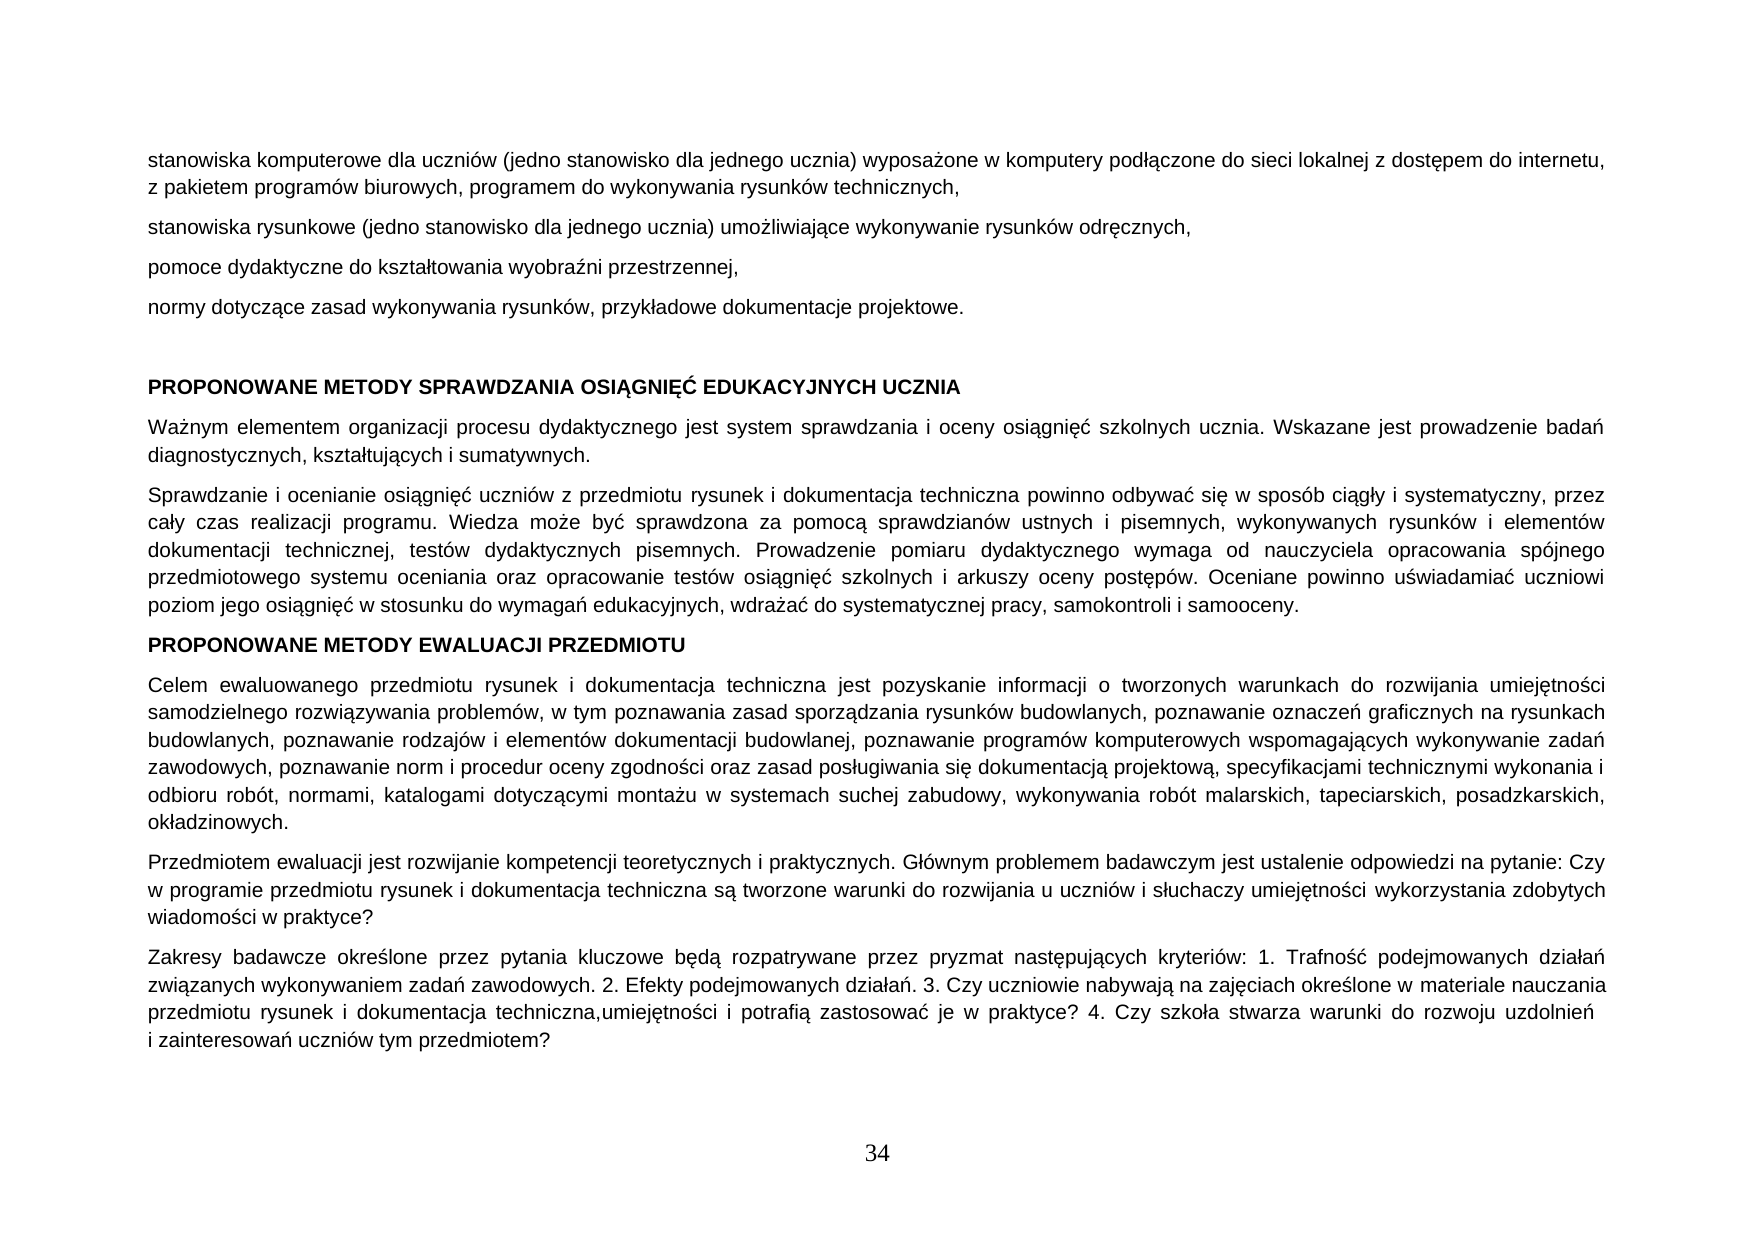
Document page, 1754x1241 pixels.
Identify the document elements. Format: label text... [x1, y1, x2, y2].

text pomoce dydaktyczne do kształtowania wyobraźni przestrzennej, [148, 255, 1606, 279]
text Sprawdzanie i ocenianie osiągnięć uczniów z przedmiotu rysunek i dokumentacja techniczna powinno odbywać się w sposób ciągły i systematyczny, przez cały czas realizacji programu. Wiedza może być sprawdzona za pomocą sprawdzianów ustnych i pisemnych, wykonywanych rysunków i elementów dokumentacji technicznej, testów dydaktycznych pisemnych. Prowadzenie pomiaru dydaktycznego wymaga od nauczyciela opracowania spójnego przedmiotowego systemu oceniania oraz opracowanie testów osiągnięć szkolnych i arkuszy oceny postępów. Oceniane powinno uświadamiać uczniowi poziom jego osiągnięć w stosunku do wymagań edukacyjnych, wdrażać do systematycznej pracy, samokontroli i samooceny. [148, 483, 1606, 617]
text Celem ewaluowanego przedmiotu rysunek i dokumentacja techniczna jest pozyskanie informacji o tworzonych warunkach do rozwijania umiejętności samodzielnego rozwiązywania problemów, w tym poznawania zasad sporządzania rysunków budowlanych, poznawanie oznaczeń graficznych na rysunkach budowlanych, poznawanie rodzajów i elementów dokumentacji budowlanej, poznawanie programów komputerowych wspomagających wykonywanie zadań zawodowych, poznawanie norm i procedur oceny zgodności oraz zasad posługiwania się dokumentacją projektową, specyfikacjami technicznymi wykonania i odbioru robót, normami, katalogami dotyczącymi montażu w systemach suchej zabudowy, wykonywania robót malarskich, tapeciarskich, posadzkarskich, okładzinowych. [148, 673, 1606, 834]
text PROPONOWANE METODY SPRAWDZANIA OSIĄGNIĘĆ EDUKACYJNYCH UCZNIA [148, 375, 1606, 399]
text Przedmiotem ewaluacji jest rozwijanie kompetencji teoretycznych i praktycznych. Głównym problemem badawczym jest ustalenie odpowiedzi na pytanie: Czy w programie przedmiotu rysunek i dokumentacja techniczna są tworzone warunki do rozwijania u uczniów i słuchaczy umiejętności wykorzystania zdobytych wiadomości w praktyce? [148, 850, 1606, 929]
text normy dotyczące zasad wykonywania rysunków, przykładowe dokumentacje projektowe. [148, 295, 1606, 319]
text Ważnym elementem organizacji procesu dydaktycznego jest system sprawdzania i oceny osiągnięć szkolnych ucznia. Wskazane jest prowadzenie badań diagnostycznych, kształtujących i sumatywnych. [148, 415, 1606, 467]
text PROPONOWANE METODY EWALUACJI PRZEDMIOTU [148, 633, 1606, 657]
text stanowiska komputerowe dla uczniów (jedno stanowisko dla jednego ucznia) wyposażone w komputery podłączone do sieci lokalnej z dostępem do internetu, z pakietem programów biurowych, programem do wykonywania rysunków technicznych, [148, 148, 1606, 199]
text stanowiska rysunkowe (jedno stanowisko dla jednego ucznia) umożliwiające wykonywanie rysunków odręcznych, [148, 215, 1606, 239]
text Zakresy badawcze określone przez pytania kluczowe będą rozpatrywane przez pryzmat następujących kryteriów: 1. Trafność podejmowanych działań związanych wykonywaniem zadań zawodowych. 2. Efekty podejmowanych działań. 3. Czy uczniowie nabywają na zajęciach określone w materiale nauczania przedmiotu rysunek i dokumentacja techniczna,umiejętności i potrafią zastosować je w praktyce? 4. Czy szkoła stwarza warunki do rozwoju uzdolnień i zainteresowań uczniów tym przedmiotem? [148, 945, 1606, 1052]
